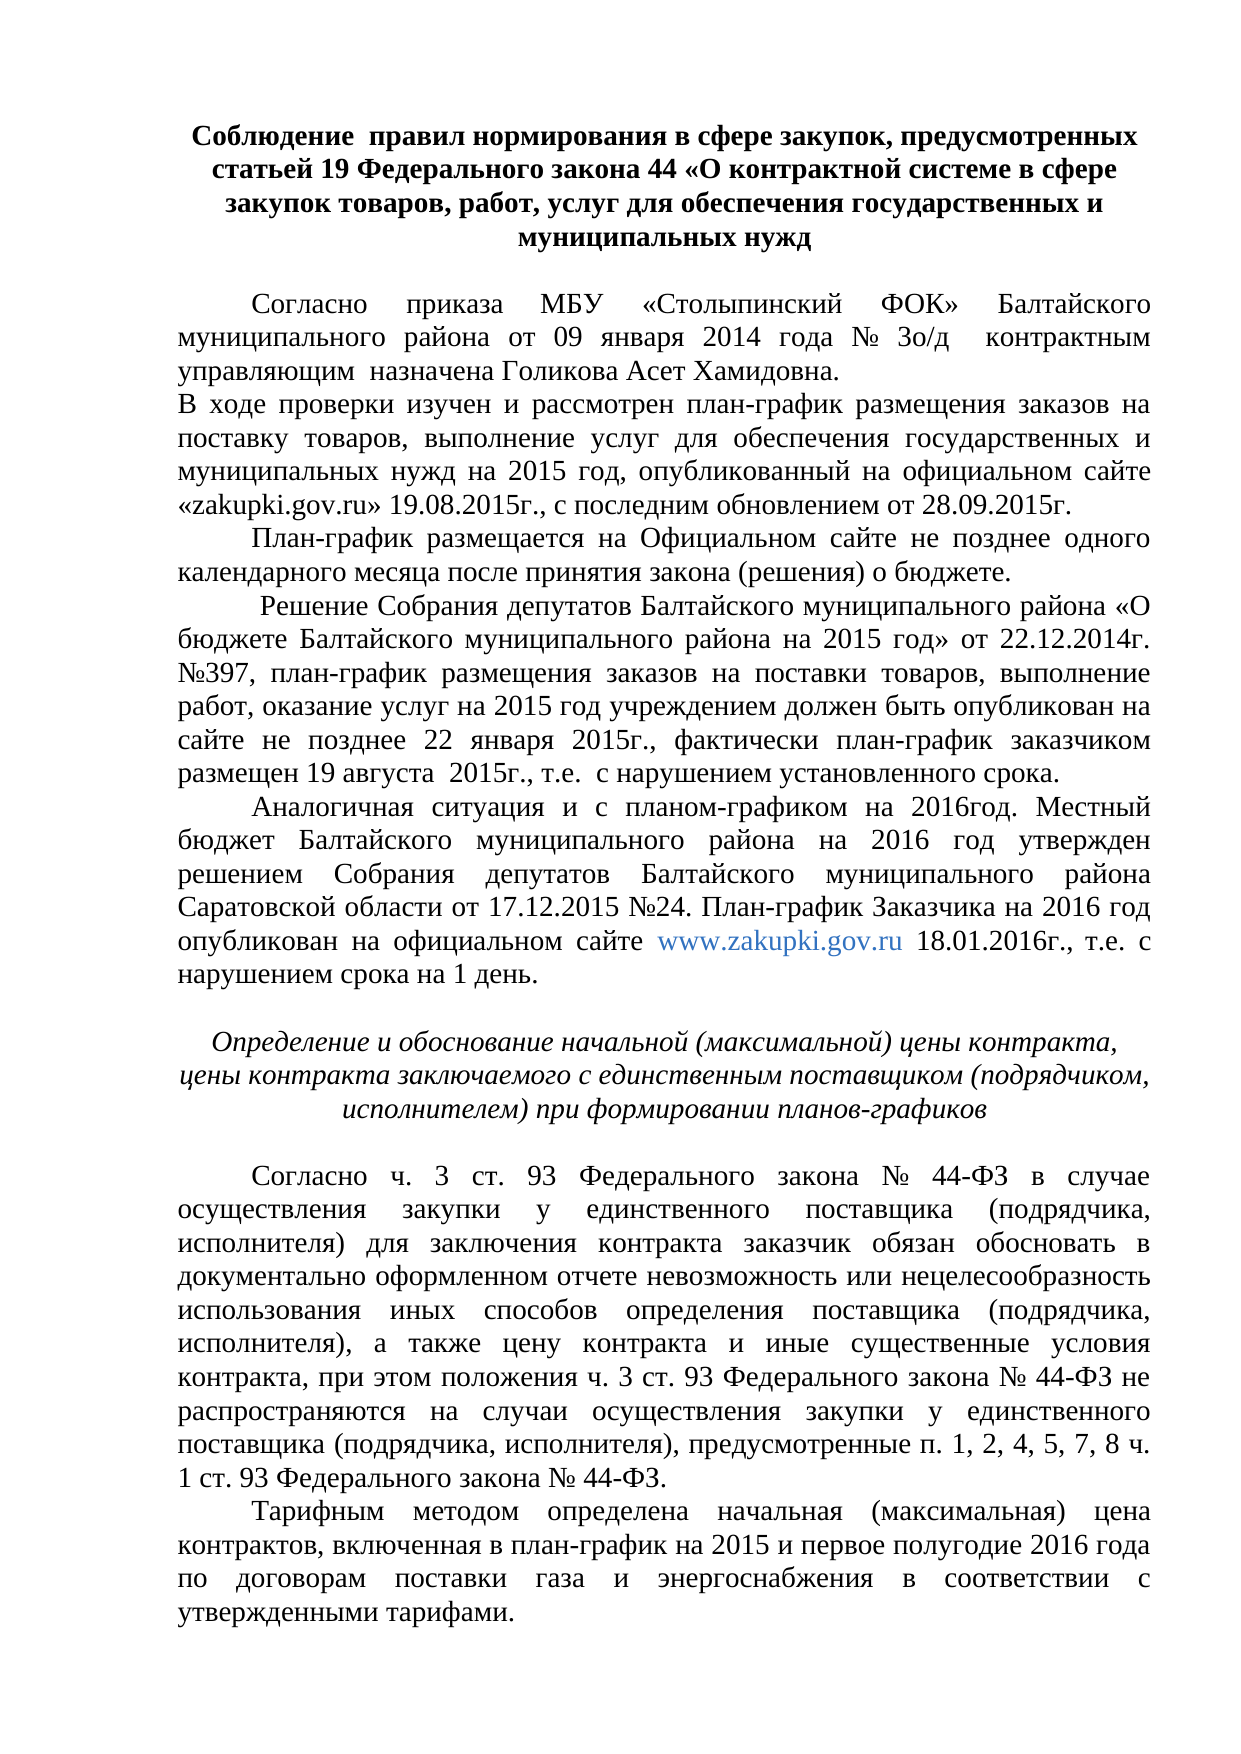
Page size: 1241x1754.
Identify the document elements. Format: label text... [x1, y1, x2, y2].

list Определение и обоснование начальной (максимальной) цены контракта, цены контракта заключаемого с единственным поставщиком (подрядчиком, исполнителем) при формировании планов-графиков [177, 1024, 1152, 1124]
text Тарифным методом определена начальная (максимальная) цена контрактов, включенная в план-график на 2015 и первое полугодие 2016 года по договорам поставки газа и энергоснабжения в соответствии с утвержденными тарифами. [177, 1493, 1152, 1627]
text В ходе проверки изучен и рассмотрен план-график размещения заказов на поставку товаров, выполнение услуг для обеспечения государственных и муниципальных нужд на 2015 год, опубликованный на официальном сайте «zakupki.gov.ru» 19.08.2015г., с последним обновлением от 28.09.2015г. [177, 386, 1152, 521]
text Решение Собрания депутатов Балтайского муниципального района «О бюджете Балтайского муниципального района на 2015 год» от 22.12.2014г. №397, план-график размещения заказов на поставки товаров, выполнение работ, оказание услуг на 2015 год учреждением должен быть опубликован на сайте не позднее 22 января 2015г., фактически план-график заказчиком размещен 19 августа 2015г., т.е. с нарушением установленного срока. [177, 588, 1152, 789]
text Аналогичная ситуация и с планом-графиком на 2016год. Местный бюджет Балтайского муниципального района на 2016 год утвержден решением Собрания депутатов Балтайского муниципального района Саратовской области от 17.12.2015 №24. План-график Заказчика на 2016 год опубликован на официальном сайте www.zakupki.gov.ru 18.01.2016г., т.е. с нарушением срока на 1 день. [177, 789, 1152, 990]
text Согласно приказа МБУ «Столыпинский ФОК» Балтайского муниципального района от 09 января 2014 года № 3о/д контрактным управляющим назначена Голикова Асет Хамидовна. [177, 286, 1152, 386]
text Согласно ч. 3 ст. 93 Федерального закона № 44-ФЗ в случае осуществления закупки у единственного поставщика (подрядчика, исполнителя) для заключения контракта заказчик обязан обосновать в документально оформленном отчете невозможность или нецелесообразность использования иных способов определения поставщика (подрядчика, исполнителя), а также цену контракта и иные существенные условия контракта, при этом положения ч. 3 ст. 93 Федерального закона № 44-ФЗ не распространяются на случаи осуществления закупки у единственного поставщика (подрядчика, исполнителя), предусмотренные п. 1, 2, 4, 5, 7, 8 ч. 1 ст. 93 Федерального закона № 44-ФЗ. [177, 1158, 1152, 1493]
text План-график размещается на Официальном сайте не позднее одного календарного месяца после принятия закона (решения) о бюджете. [177, 521, 1152, 588]
list Соблюдение правил нормирования в сфере закупок, предусмотренных статьей 19 Федерального закона 44 «О контрактной системе в сфере закупок товаров, работ, услуг для обеспечения государственных и муниципальных нужд [177, 118, 1152, 252]
